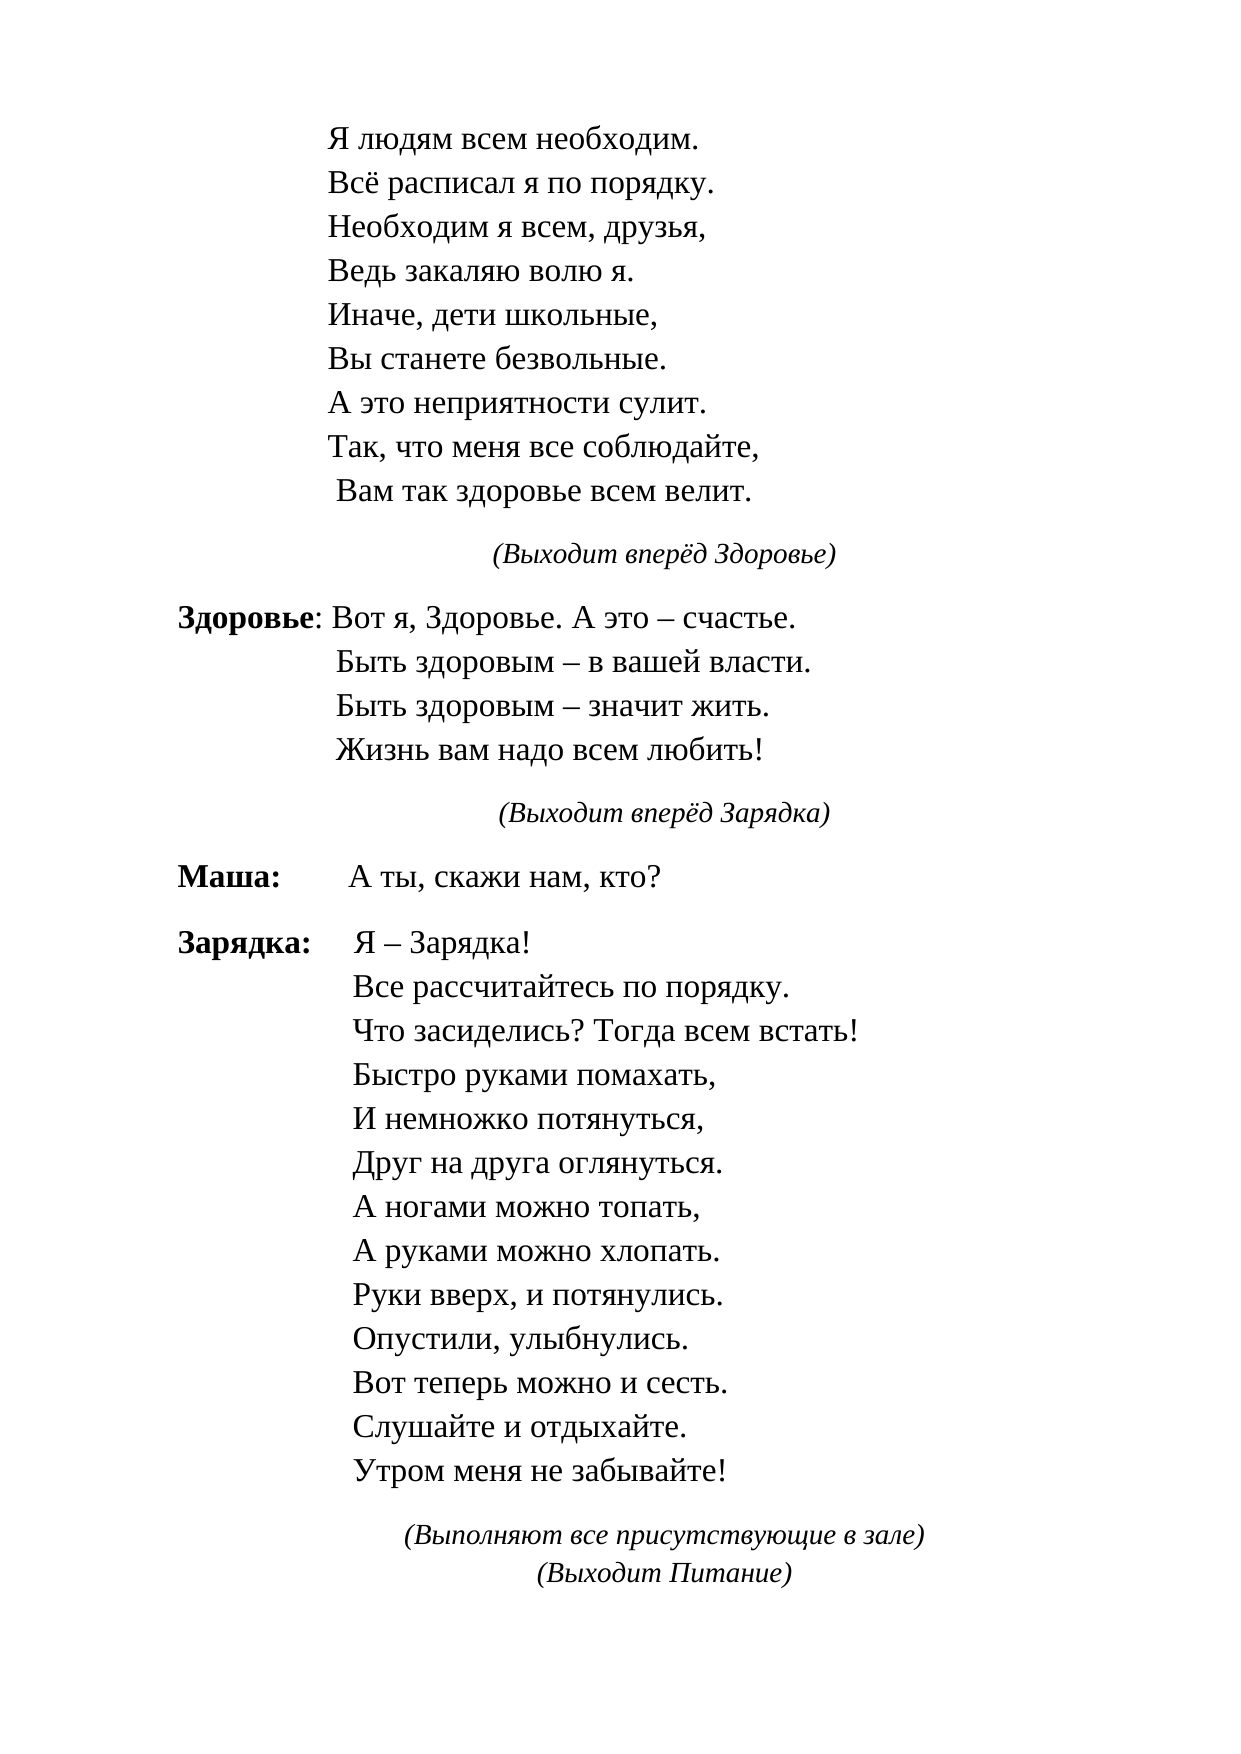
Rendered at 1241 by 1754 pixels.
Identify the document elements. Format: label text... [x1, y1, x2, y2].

text Всё расписал я по порядку. [177, 162, 1152, 201]
text Что засиделись? Тогда всем встать! [177, 1010, 1152, 1048]
text (Выполняют все присутствующие в зале) [177, 1517, 1152, 1550]
text А руками можно хлопать. [177, 1230, 1152, 1269]
text Ведь закаляю волю я. [177, 250, 1152, 289]
text (Выходит вперёд Зарядка) [177, 795, 1152, 829]
text Так, что меня все соблюдайте, [177, 427, 1152, 465]
text (Выходит Питание) [177, 1555, 1152, 1589]
text Друг на друга оглянуться. [177, 1142, 1152, 1181]
text Здоровье: Вот я, Здоровье. А это – счастье. [177, 597, 1152, 636]
text Быть здоровым – в вашей власти. [177, 641, 1152, 679]
text Быстро руками помахать, [177, 1054, 1152, 1092]
text (Выходит вперёд Здоровье) [177, 537, 1152, 570]
text Утром меня не забывайте! [177, 1451, 1152, 1489]
text Иначе, дети школьные, [177, 294, 1152, 333]
text Зарядка: Я – Зарядка! [177, 922, 1152, 960]
text Вот теперь можно и сесть. [177, 1363, 1152, 1401]
text Опустили, улыбнулись. [177, 1318, 1152, 1357]
text А это неприятности сулит. [177, 382, 1152, 421]
text Руки вверх, и потянулись. [177, 1274, 1152, 1313]
text Вы станете безвольные. [177, 338, 1152, 377]
text И немножко потянуться, [177, 1098, 1152, 1137]
text Вам так здоровье всем велит. [177, 471, 1152, 509]
text Быть здоровым – значит жить. [177, 685, 1152, 724]
text Слушайте и отдыхайте. [177, 1407, 1152, 1445]
text Маша: А ты, скажи нам, кто? [177, 856, 1152, 894]
text Все рассчитайтесь по порядку. [177, 966, 1152, 1004]
text Жизнь вам надо всем любить! [177, 729, 1152, 768]
text Я людям всем необходим. [177, 118, 1152, 156]
text Необходим я всем, друзья, [177, 206, 1152, 244]
text А ногами можно топать, [177, 1186, 1152, 1225]
